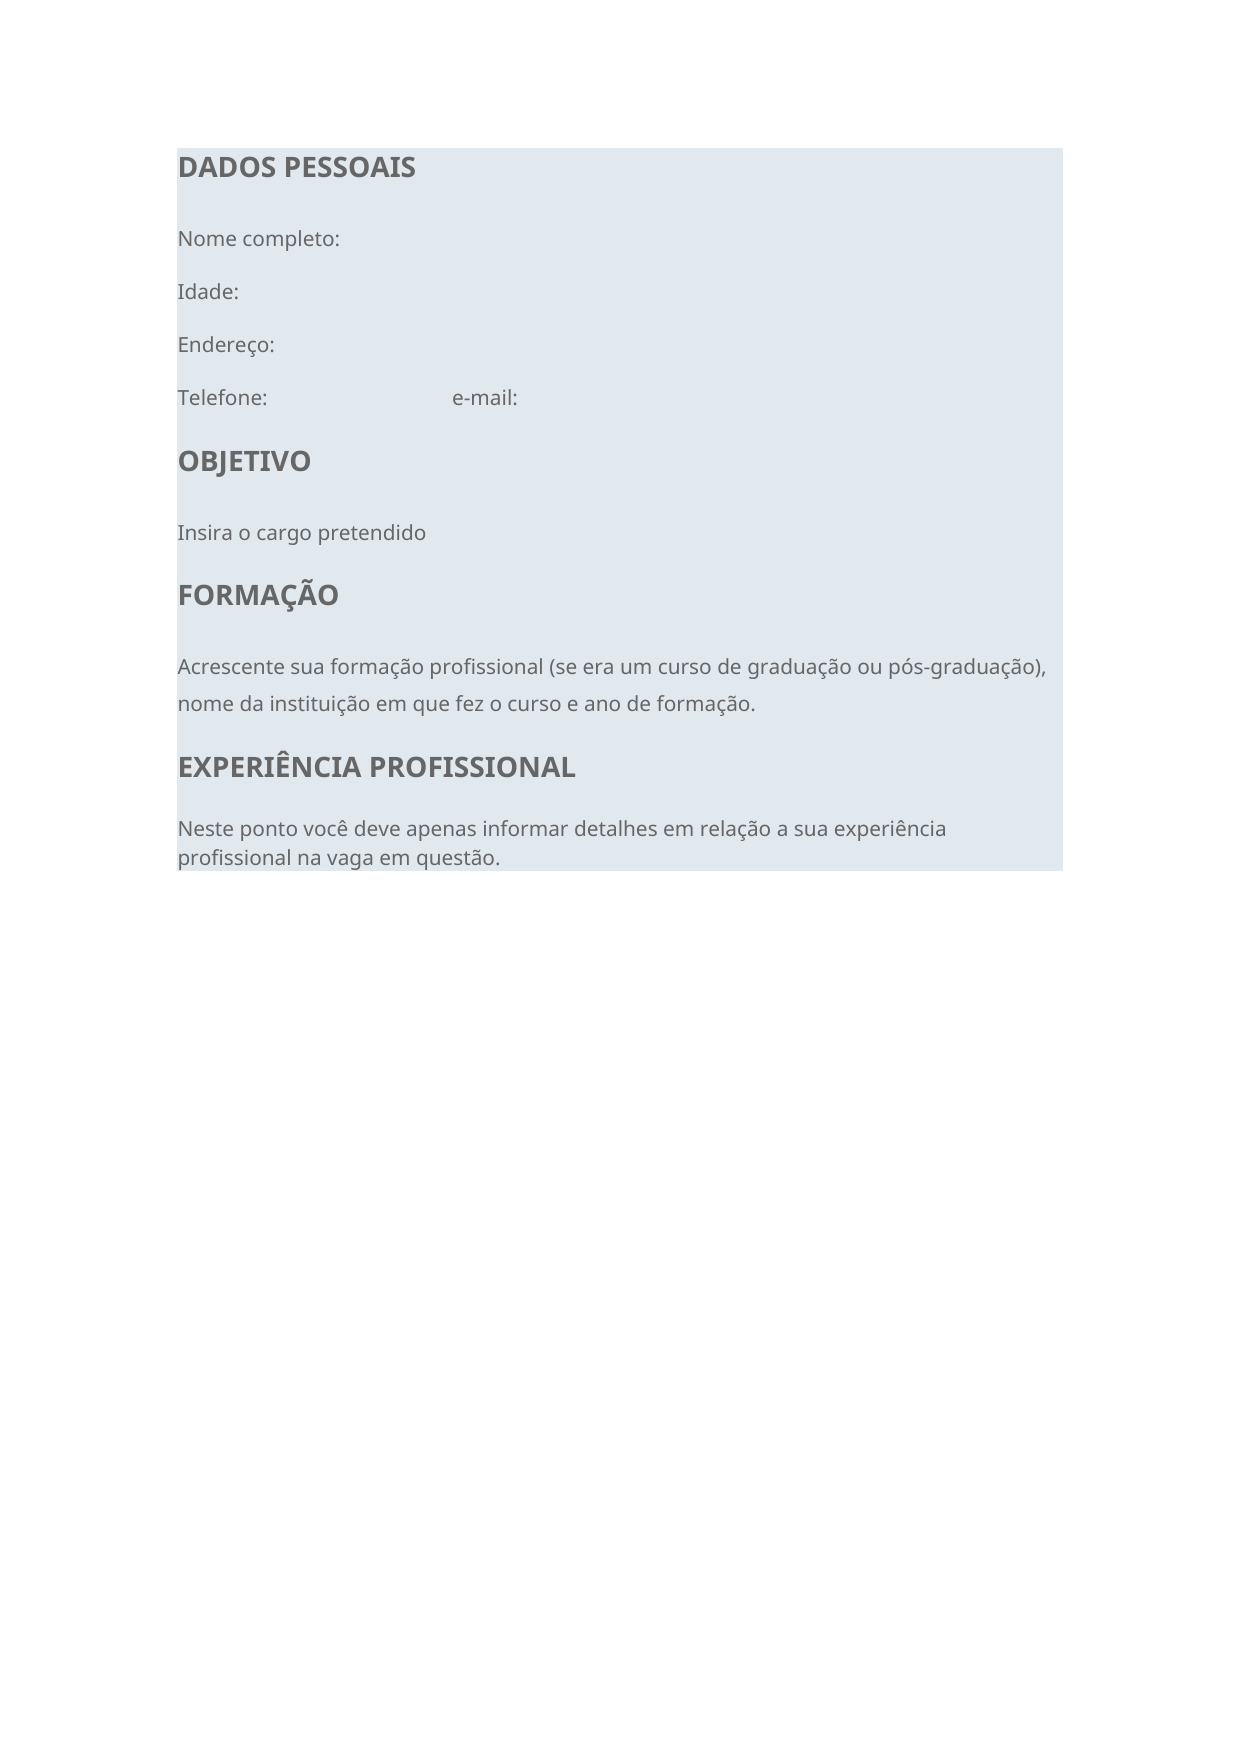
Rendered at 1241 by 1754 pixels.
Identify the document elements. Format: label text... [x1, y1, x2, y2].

text Insira o cargo pretendido [177, 509, 1063, 546]
text Neste ponto você deve apenas informar detalhes em relação a sua experiência profissional na vaga em questão. [177, 814, 1063, 871]
text EXPERIÊNCIA PROFISSIONAL [177, 747, 1063, 785]
text Nome completo: [177, 215, 1063, 253]
text DADOS PESSOAIS [177, 148, 1063, 186]
text OBJETIVO [177, 441, 1063, 479]
text Idade: [177, 268, 1063, 306]
text Acrescente sua formação profissional (se era um curso de graduação ou pós-graduação), nome da instituição em que fez o curso e ano de formação. [177, 643, 1063, 718]
text Endereço: [177, 321, 1063, 359]
text Telefone: e-mail: [177, 374, 1063, 412]
text FORMAÇÃO [177, 575, 1063, 614]
